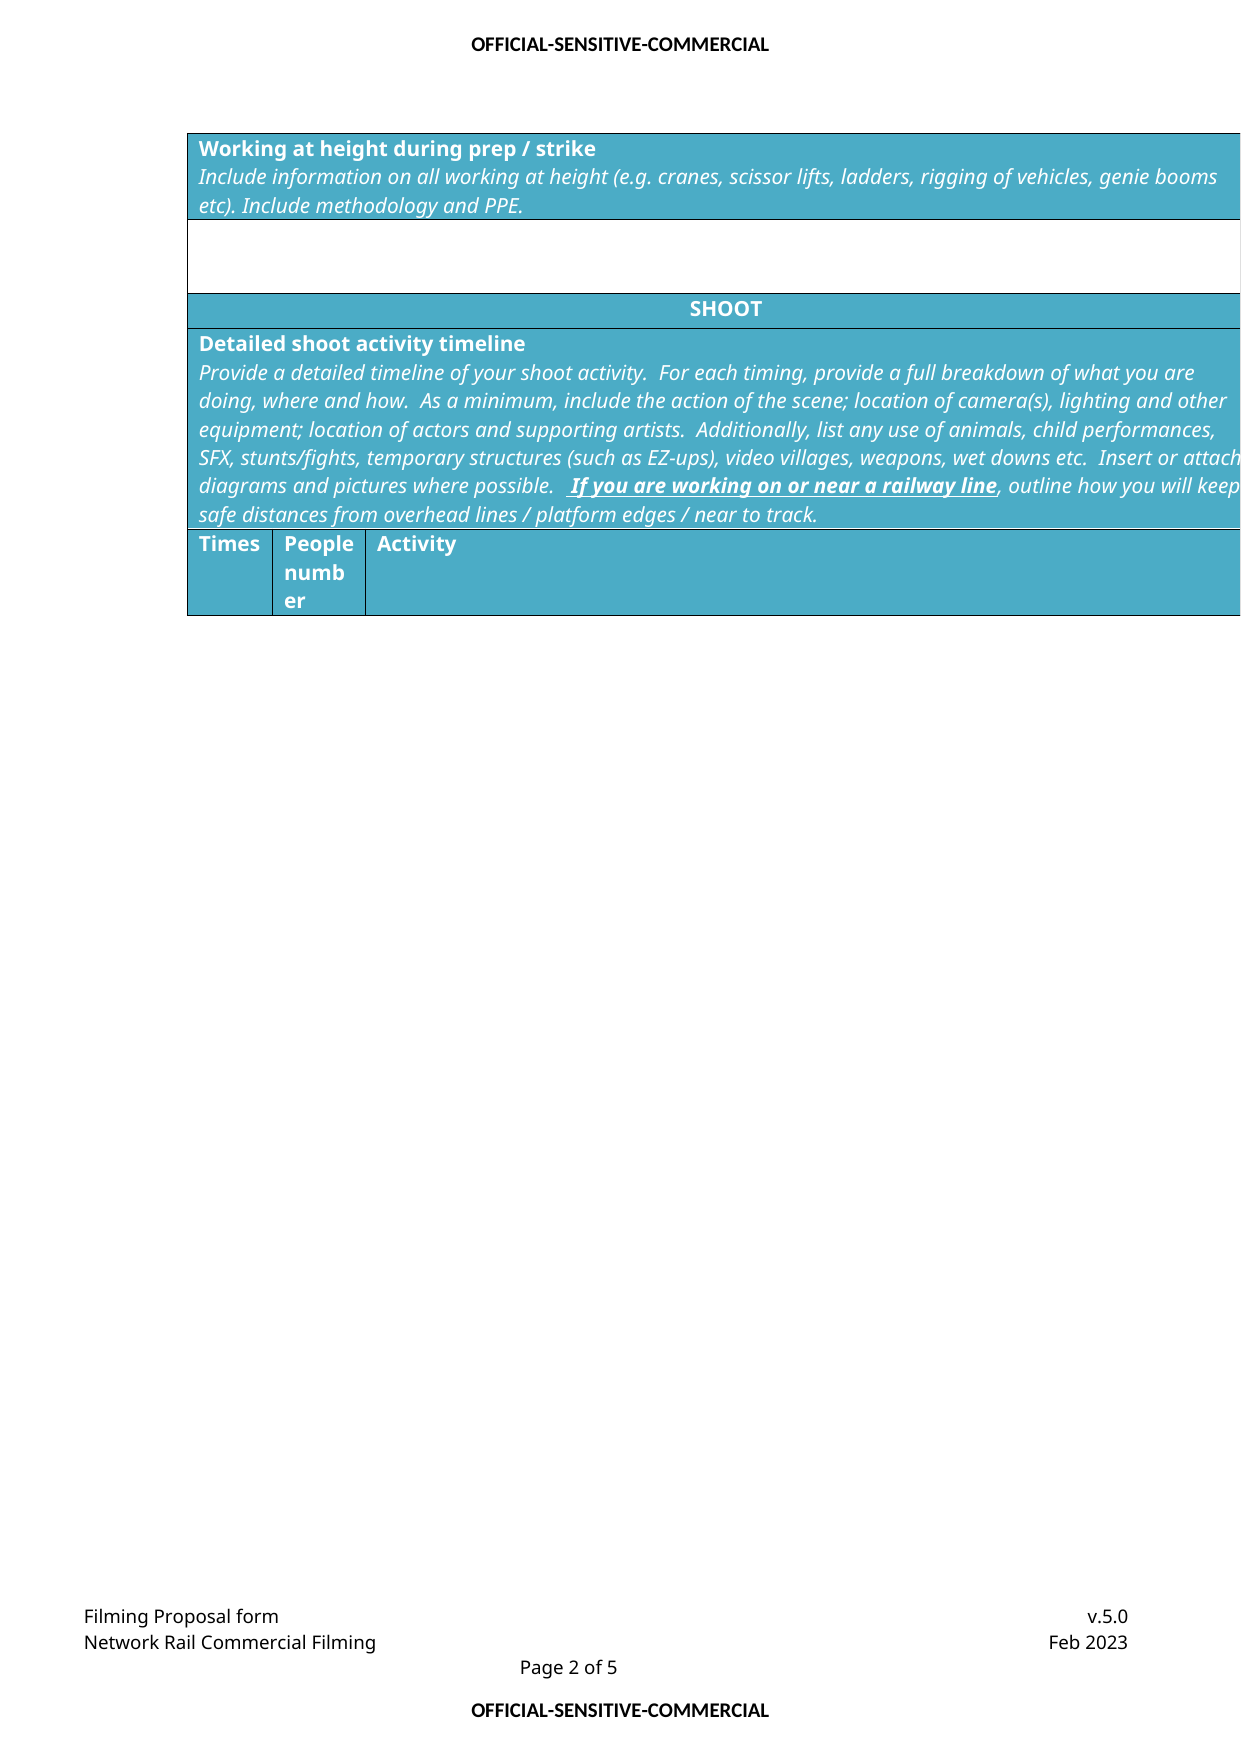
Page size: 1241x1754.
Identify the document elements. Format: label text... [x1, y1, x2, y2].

table_cell SHOOT [188, 294, 1240, 328]
table_cell [188, 220, 1240, 293]
table_cell Activity [366, 530, 1240, 615]
table_cell People number [273, 530, 365, 615]
table_cell Working at height during prep / strike Include information on all working at height (e.g. cranes, scissor lifts, ladders, rigging of vehicles, genie booms etc). Include methodology and PPE. [188, 134, 1240, 219]
table_cell Detailed shoot activity timeline Provide a detailed timeline of your shoot activity. For each timing, provide a full breakdown of what you are doing, where and how. As a minimum, include the action of the scene; location of camera(s), lighting and other equipment; location of actors and supporting artists. Additionally, list any use of animals, child performances, SFX, stunts/fights, temporary structures (such as EZ-ups), video villages, weapons, wet downs etc. Insert or attach diagrams and pictures where possible. If you are working on or near a railway line, outline how you will keep safe distances from overhead lines / platform edges / near to track. [188, 329, 1240, 528]
table_cell Times [188, 530, 272, 615]
